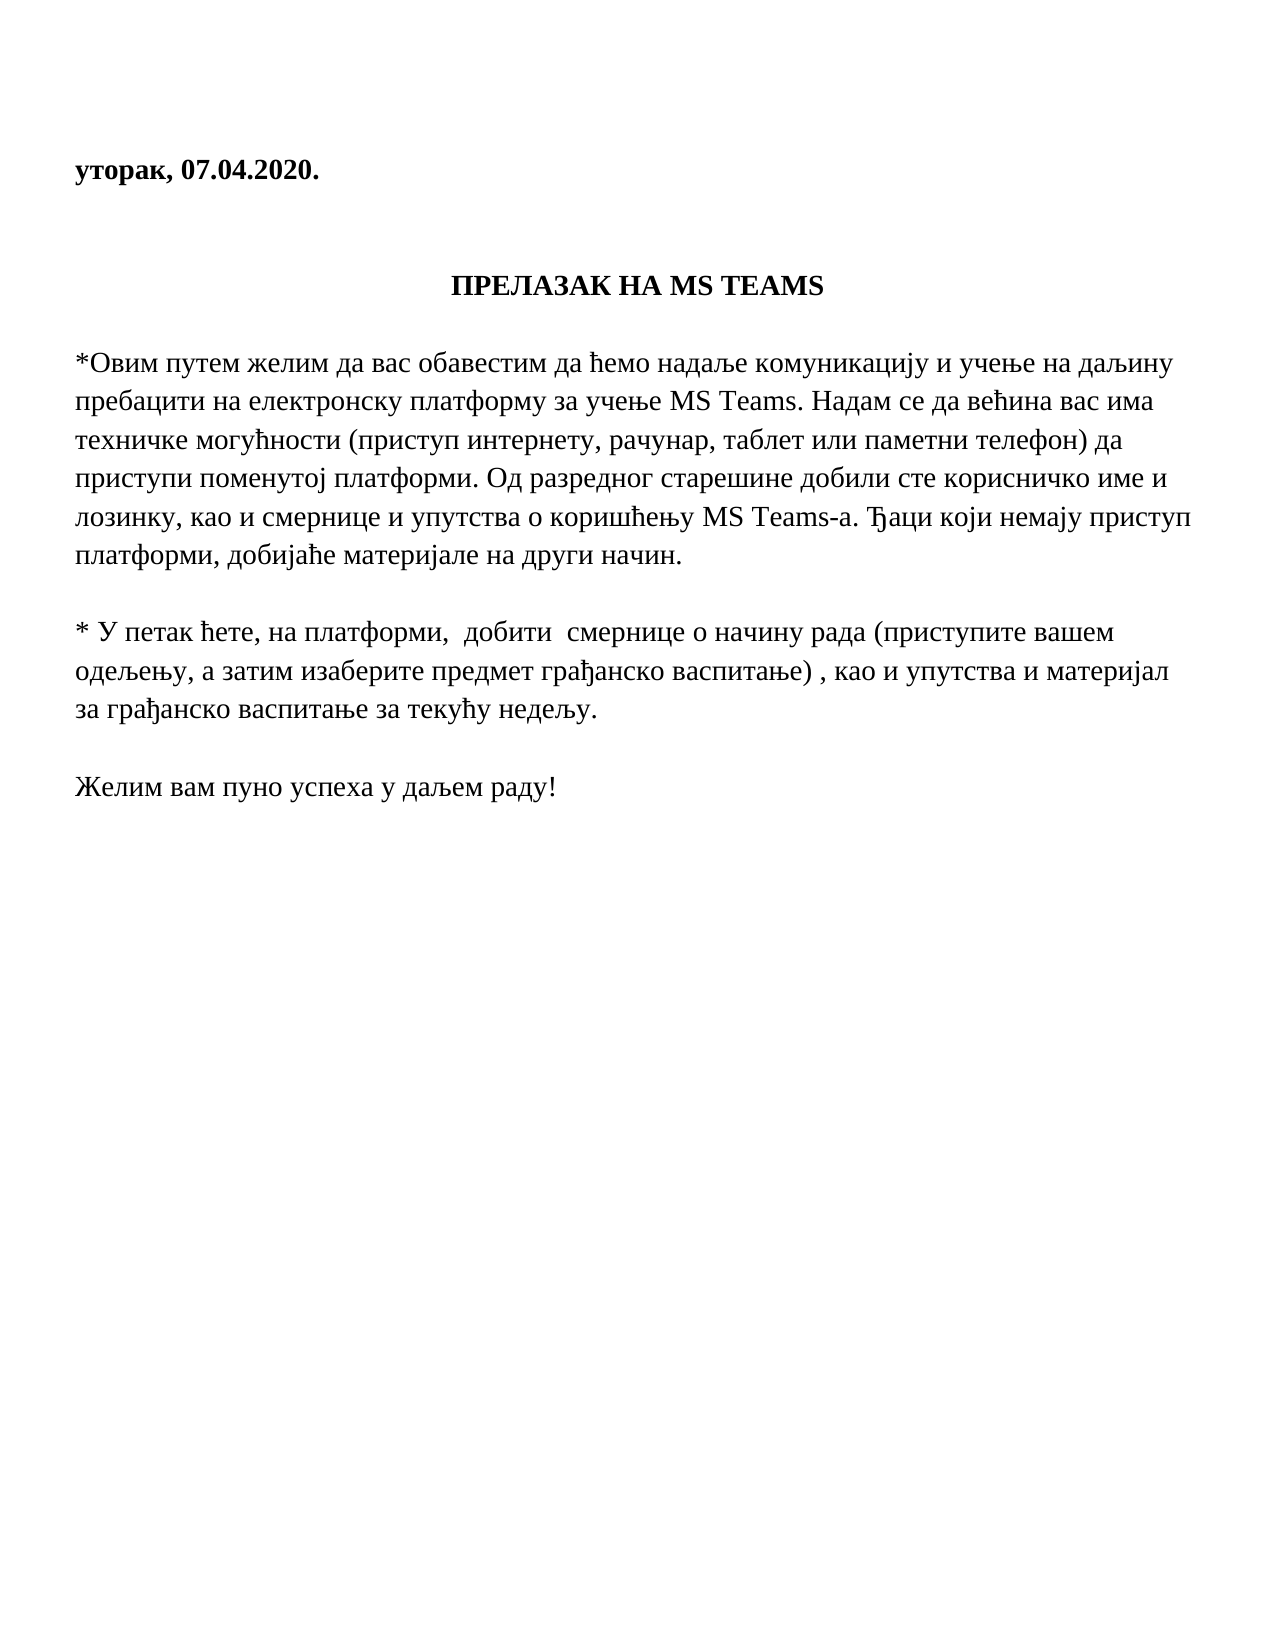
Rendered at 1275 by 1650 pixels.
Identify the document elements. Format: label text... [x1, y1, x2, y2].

text Желим вам пуно успеха у даљем раду! [75, 769, 1200, 802]
text ПРЕЛАЗАК НА MS TEAMS [75, 268, 1200, 301]
text уторак, 07.04.2020. [75, 152, 1200, 186]
text *Овим путем желим да вас обавестим да ћемо надаље комуникацију и учење на даљину пребацити на електронску платформу за учење MS Teams. Надам се да већина вас има техничке могућности (приступ интернету, рачунар, таблет или паметни телефон) да приступи поменутој платформи. Од разредног старешине добили сте корисничко име и лозинку, као и смернице и упутства о коришћењу MS Teams-а. Ђаци који немају приступ платформи, добијаће материјале на други начин. [75, 345, 1200, 571]
text * У петак ћете, на платформи, добити смернице о начину рада (приступите вашем одељењу, а затим изаберите предмет грађанско васпитање) , као и упутства и материјал за грађанско васпитање за текућу недељу. [75, 614, 1200, 725]
